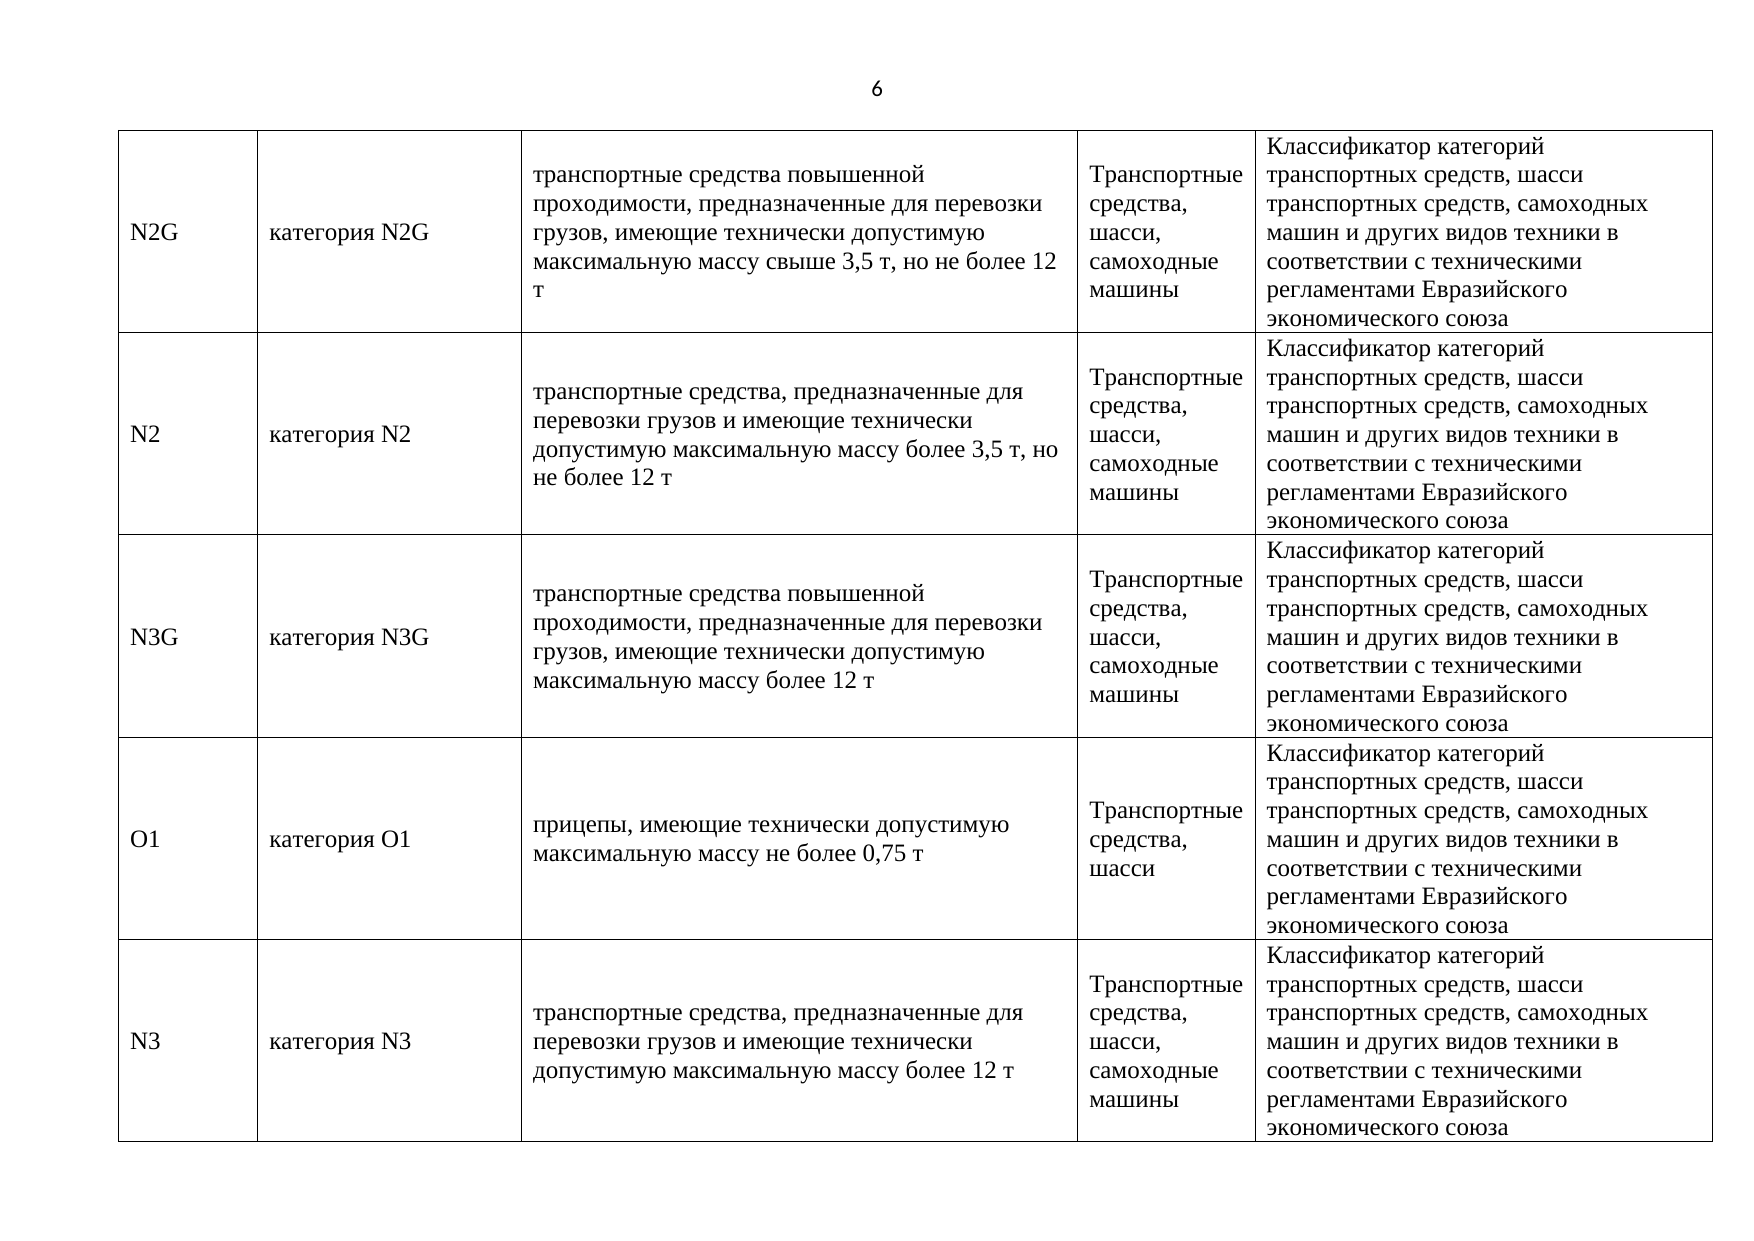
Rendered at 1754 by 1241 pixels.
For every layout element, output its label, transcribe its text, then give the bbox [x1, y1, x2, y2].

table_cell N3G [119, 535, 257, 737]
table_cell Транспортные средства, шасси, самоходные машины [1078, 333, 1255, 534]
table_cell Транспортные средства, шасси [1078, 738, 1255, 939]
table_cell O1 [119, 738, 257, 939]
table_cell транспортные средства, предназначенные для перевозки грузов и имеющие технически допустимую максимальную массу более 3,5 т, но не более 12 т [522, 333, 1077, 534]
table_cell категория N3G [258, 535, 521, 737]
table_cell транспортные средства, предназначенные для перевозки грузов и имеющие технически допустимую максимальную массу более 12 т [522, 940, 1077, 1141]
table_cell Транспортные средства, шасси, самоходные машины [1078, 535, 1255, 737]
table_cell транспортные средства повышенной проходимости, предназначенные для перевозки грузов, имеющие технически допустимую максимальную массу свыше 3,5 т, но не более 12 т [522, 131, 1077, 332]
table_cell категория N2G [258, 131, 521, 332]
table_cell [1078, 131, 1255, 332]
table_cell категория N2 [258, 333, 521, 534]
table_cell N2 [119, 333, 257, 534]
table_cell N2G [119, 131, 257, 332]
table_cell прицепы, имеющие технически допустимую максимальную массу не более 0,75 т [522, 738, 1077, 939]
table_cell категория O1 [258, 738, 521, 939]
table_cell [1256, 940, 1712, 1141]
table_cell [1256, 131, 1712, 332]
table_cell категория N3 [258, 940, 521, 1141]
table_cell Транспортные средства, шасси, самоходные машины [1078, 940, 1255, 1141]
table_cell транспортные средства повышенной проходимости, предназначенные для перевозки грузов, имеющие технически допустимую максимальную массу более 12 т [522, 535, 1077, 737]
table_cell N3 [119, 940, 257, 1141]
